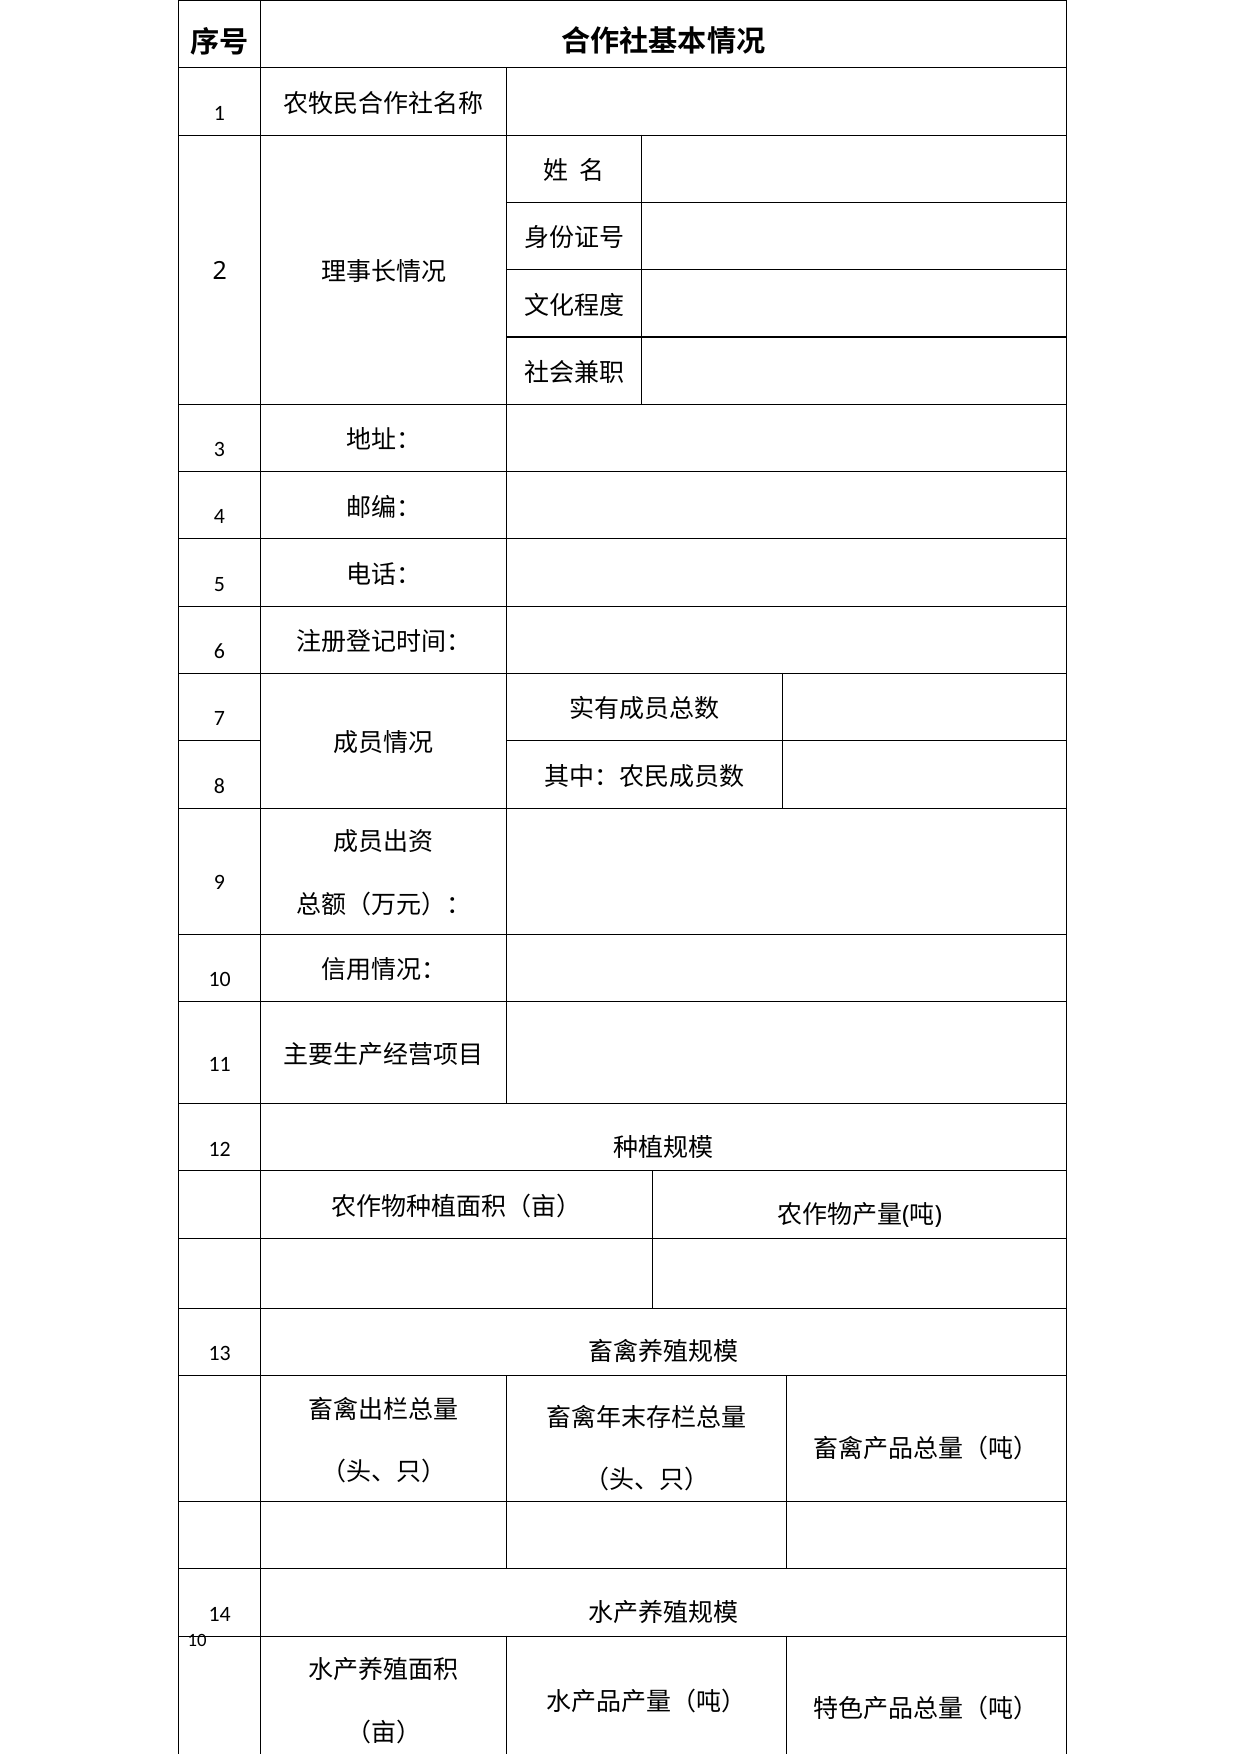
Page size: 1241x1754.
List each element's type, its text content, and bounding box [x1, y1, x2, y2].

table_cell 畜禽年末存栏总量 （头、只） [507, 1376, 786, 1501]
table_cell 成员出资 总额（万元）： [261, 809, 506, 933]
table_header 合作社基本情况 [261, 1, 1066, 67]
table_cell 畜禽出栏总量 （头、只） [261, 1376, 506, 1501]
table_cell 文化程度 [507, 270, 641, 336]
table_cell 身份证号 [507, 203, 641, 269]
table_cell 注册登记时间： [261, 607, 506, 673]
table_cell 理事长情况 [261, 136, 506, 404]
table_cell [783, 741, 1066, 807]
table_cell 主要生产经营项目 [261, 1002, 506, 1103]
table_cell 其中：农民成员数 [507, 741, 782, 807]
table_cell [507, 935, 1066, 1001]
table_cell 4 [179, 472, 260, 538]
table_cell [507, 607, 1066, 673]
table_cell 水产养殖规模 [261, 1569, 1066, 1636]
table_cell 农作物种植面积（亩） [261, 1171, 652, 1238]
table_cell 农牧民合作社名称 [261, 68, 506, 134]
table_cell [261, 1502, 506, 1568]
table_cell 3 [179, 405, 260, 471]
table_cell 6 [179, 607, 260, 673]
table_cell 13 [179, 1309, 260, 1375]
table_cell [179, 1239, 260, 1308]
table_cell 姓 名 [507, 136, 641, 202]
table_cell [179, 1376, 260, 1501]
table_cell [783, 674, 1066, 740]
table_cell [642, 136, 1066, 202]
table_header 序号 [179, 1, 260, 67]
table_cell [507, 472, 1066, 538]
table_cell 地址： [261, 405, 506, 471]
table_cell [507, 1002, 1066, 1103]
table_cell [642, 270, 1066, 336]
table_cell 5 [179, 539, 260, 606]
table_cell 社会兼职 [507, 338, 641, 404]
table_cell 14 [179, 1569, 260, 1636]
table_cell 11 [179, 1002, 260, 1103]
table_cell [179, 1171, 260, 1238]
table_cell [642, 203, 1066, 269]
table_cell [261, 1239, 652, 1308]
table_cell 实有成员总数 [507, 674, 782, 740]
table_cell 畜禽养殖规模 [261, 1309, 1066, 1375]
table_cell 电话： [261, 539, 506, 606]
table_cell 种植规模 [261, 1104, 1066, 1170]
table_cell [507, 68, 1066, 134]
table_cell [507, 405, 1066, 471]
table_cell 信用情况： [261, 935, 506, 1001]
table_cell 成员情况 [261, 674, 506, 807]
table_cell 7 [179, 674, 260, 740]
table_cell 水产品产量（吨） [507, 1637, 786, 1754]
table_cell 农作物产量(吨) [653, 1171, 1066, 1238]
table_cell [179, 1502, 260, 1568]
table_cell [507, 809, 1066, 933]
table_cell 特色产品总量（吨） [787, 1637, 1066, 1754]
table_cell 2 [179, 136, 260, 404]
table_cell [653, 1239, 1066, 1308]
table_cell [642, 338, 1066, 404]
table_cell [787, 1502, 1066, 1568]
table_cell 12 [179, 1104, 260, 1170]
table_cell [179, 1637, 260, 1754]
table_cell 9 [179, 809, 260, 933]
table_cell 8 [179, 741, 260, 807]
table_cell 邮编： [261, 472, 506, 538]
table_cell 10 [179, 935, 260, 1001]
table_cell 水产养殖面积（亩） [261, 1637, 506, 1754]
table_cell 1 [179, 68, 260, 134]
table_cell [507, 539, 1066, 606]
table_cell 畜禽产品总量（吨） [787, 1376, 1066, 1501]
table_cell [507, 1502, 786, 1568]
